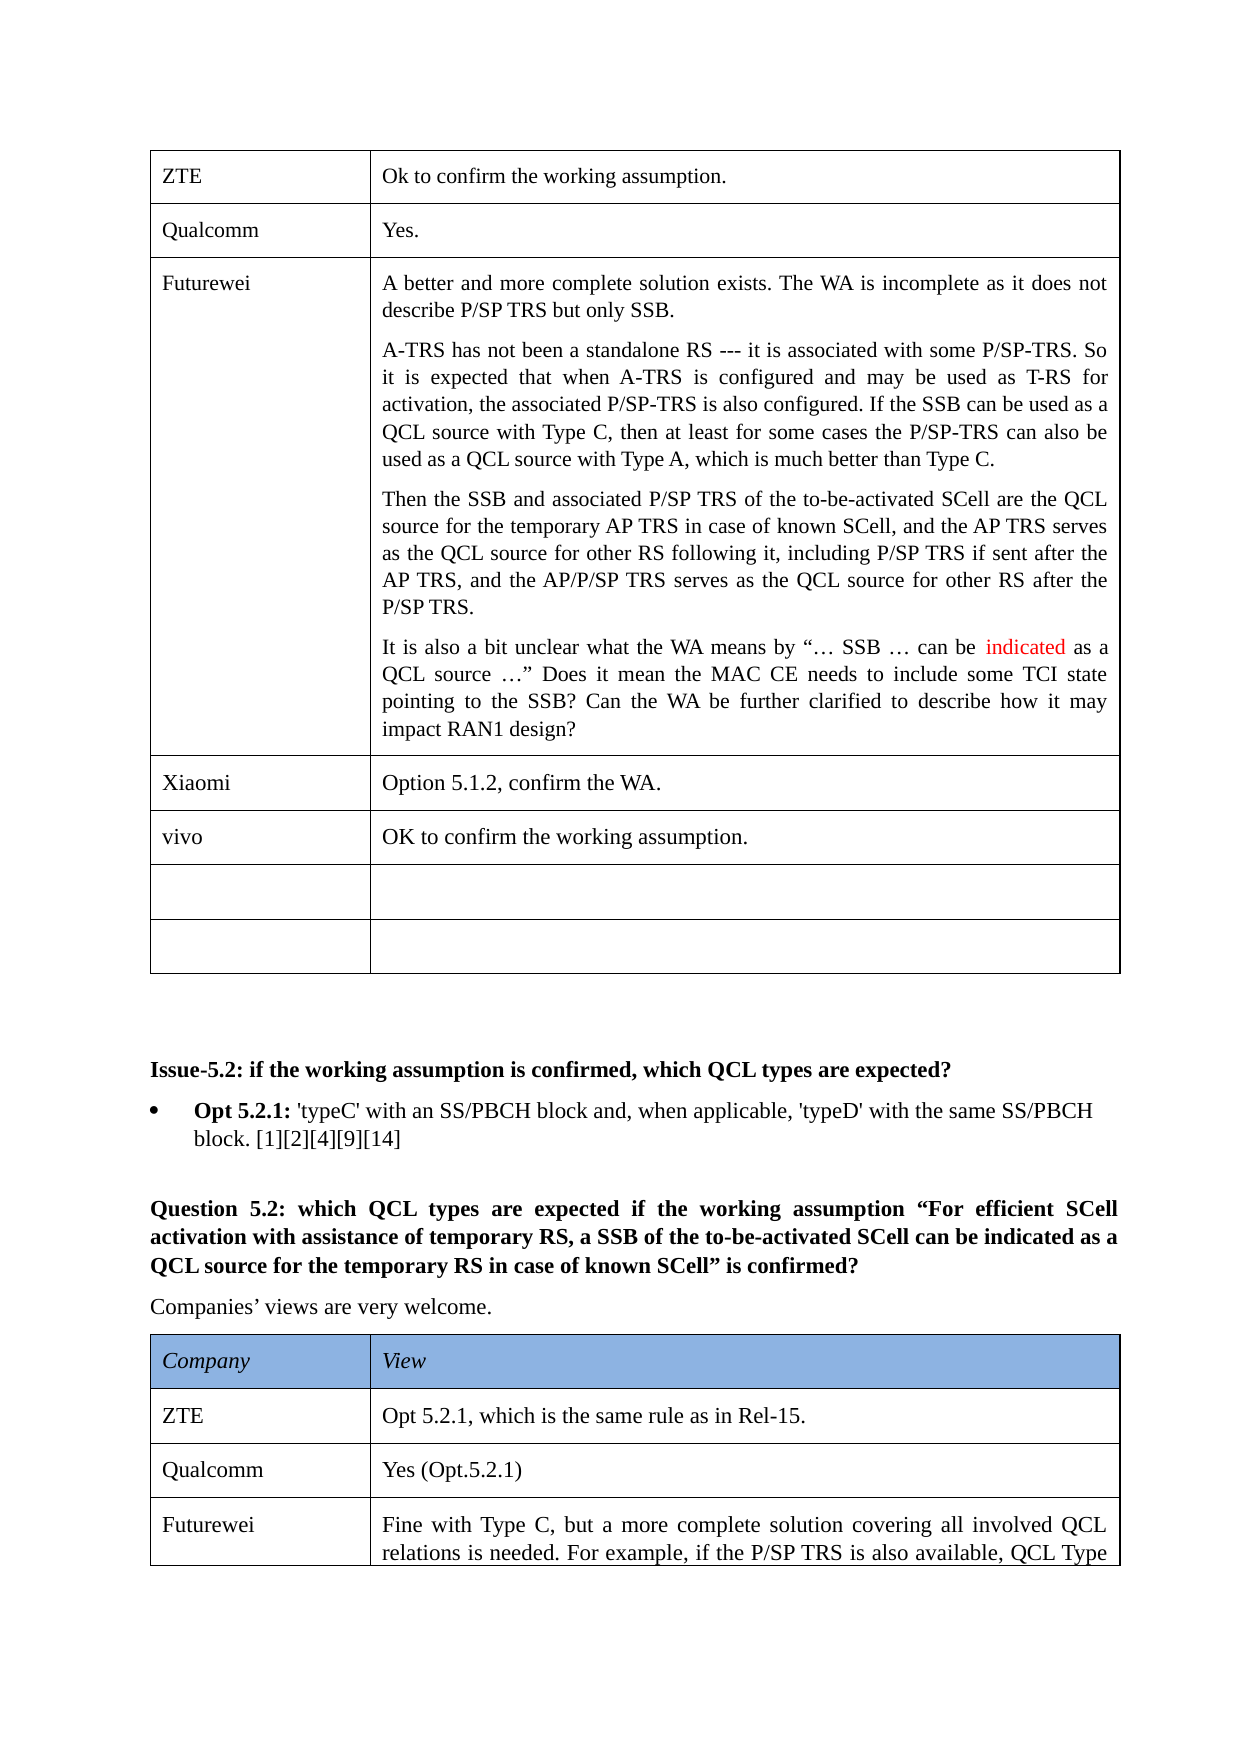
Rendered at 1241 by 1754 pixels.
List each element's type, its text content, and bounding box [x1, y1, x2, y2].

table_cell Qualcomm [151, 1444, 370, 1497]
table_cell [371, 920, 1119, 973]
table_cell Futurewei [151, 1498, 370, 1565]
table_cell Qualcomm [151, 204, 370, 257]
text Companies’ views are very welcome. [150, 1293, 1120, 1319]
table_cell Yes. [371, 204, 1119, 257]
table_cell ZTE [151, 1389, 370, 1443]
table_cell A better and more complete solution exists. The WA is incomplete as it does not describe P/SP TRS but only SSB. A-TRS has not been a standalone RS --- it is associated with some P/SP-TRS. So it is expected that when A-TRS is configured and may be used as T-RS for activation, the associated P/SP-TRS is also configured. If the SSB can be used as a QCL source with Type C, then at least for some cases the P/SP-TRS can also be used as a QCL source with Type A, which is much better than Type C. Then the SSB and associated P/SP TRS of the to-be-activated SCell are the QCL source for the temporary AP TRS in case of known SCell, and the AP TRS serves as the QCL source for other RS following it, including P/SP TRS if sent after the AP TRS, and the AP/P/SP TRS serves as the QCL source for other RS after the P/SP TRS. It is also a bit unclear what the WA means by “… SSB … can be indicated as a QCL source …” Does it mean the MAC CE needs to include some TCI state pointing to the SSB? Can the WA be further clarified to describe how it may impact RAN1 design? [371, 258, 1119, 755]
table_cell [151, 920, 370, 973]
text Issue-5.2: if the working assumption is confirmed, which QCL types are expected? [150, 1056, 1120, 1082]
table_cell Opt 5.2.1, which is the same rule as in Rel-15. [371, 1389, 1119, 1443]
table_cell [151, 865, 370, 919]
table_cell Xiaomi [151, 756, 370, 810]
table_header View [371, 1335, 1119, 1388]
table_cell Yes (Opt.5.2.1) [371, 1444, 1119, 1497]
table_cell Futurewei [151, 258, 370, 755]
table_cell OK to confirm the working assumption. [371, 811, 1119, 864]
table_header Company [151, 1335, 370, 1388]
table_cell Ok to confirm the working assumption. [371, 151, 1119, 203]
table_cell vivo [151, 811, 370, 864]
table_cell [371, 865, 1119, 919]
text Question 5.2: which QCL types are expected if the working assumption “For efficient SCell activation with assistance of temporary RS, a SSB of the to-be-activated SCell can be indicated as a QCL source for the temporary RS in case of known SCell” is confirmed? [150, 1195, 1120, 1278]
table_cell ZTE [151, 151, 370, 203]
table_cell Option 5.1.2, confirm the WA. [371, 756, 1119, 810]
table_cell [371, 1498, 1119, 1565]
list Opt 5.2.1: 'typeC' with an SS/PBCH block and, when applicable, 'typeD' with the same SS/PBCH block. [1][2][4][9][14] [150, 1097, 1120, 1152]
